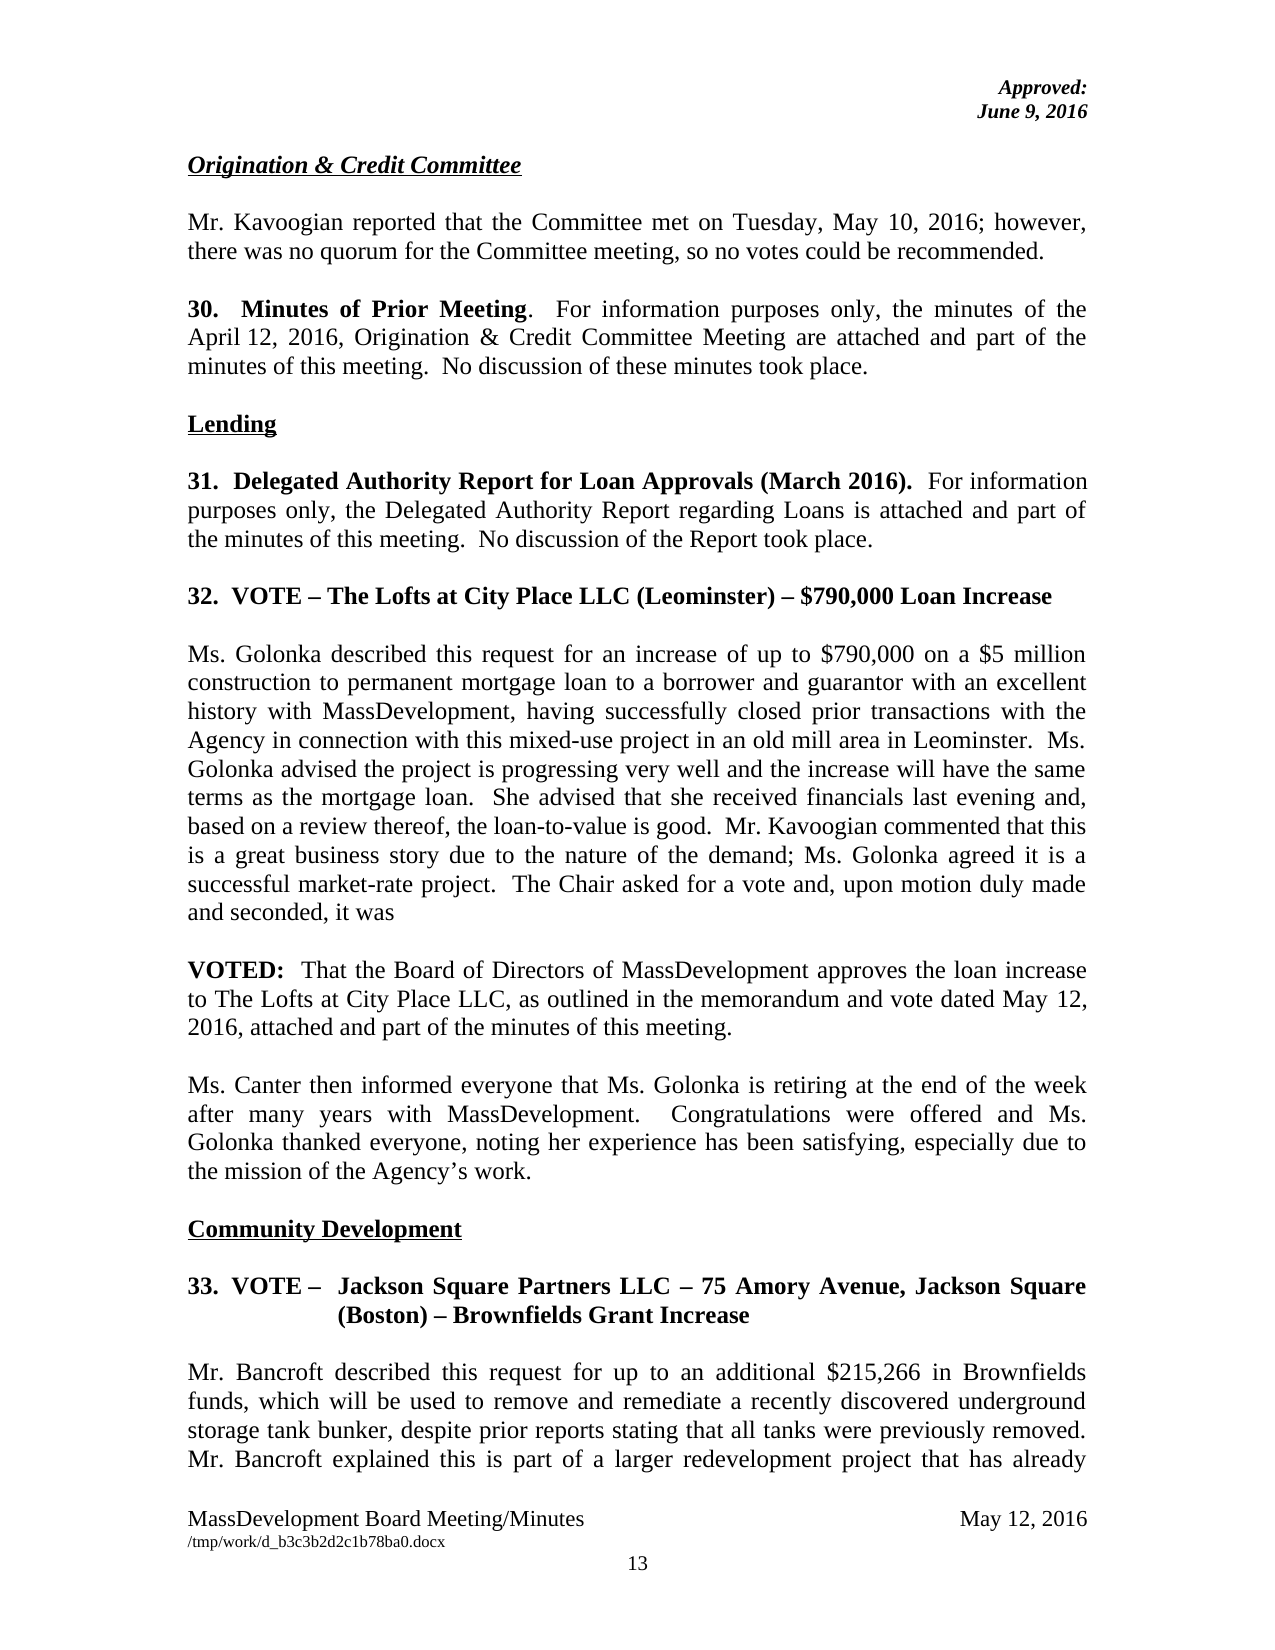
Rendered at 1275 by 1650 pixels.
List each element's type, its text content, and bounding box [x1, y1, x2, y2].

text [187, 1357, 1087, 1472]
text Origination & Credit Committee [187, 150, 1087, 179]
text Ms. Golonka described this request for an increase of up to $790,000 on a $5 million construction to permanent mortgage loan to a borrower and guarantor with an excellent history with MassDevelopment, having successfully closed prior transactions with the Agency in connection with this mixed-use project in an old mill area in Leominster. Ms. Golonka advised the project is progressing very well and the increase will have the same terms as the mortgage loan. She advised that she received financials last evening and, based on a review thereof, the loan-to-value is good. Mr. Kavoogian commented that this is a great business story due to the nature of the demand; Ms. Golonka agreed it is a successful market-rate project. The Chair asked for a vote and, upon motion duly made and seconded, it was [187, 639, 1087, 926]
text 33. VOTE – Jackson Square Partners LLC – 75 Amory Avenue, Jackson Square (Boston) – Brownfields Grant Increase [187, 1271, 1087, 1329]
text 30. Minutes of Prior Meeting. For information purposes only, the minutes of the April 12, 2016, Origination & Credit Committee Meeting are attached and part of the minutes of this meeting. No discussion of these minutes took place. [187, 294, 1087, 380]
text 31. Delegated Authority Report for Loan Approvals (March 2016). For information purposes only, the Delegated Authority Report regarding Loans is attached and part of the minutes of this meeting. No discussion of the Report took place. [187, 466, 1087, 552]
text Mr. Kavoogian reported that the Committee met on Tuesday, May 10, 2016; however, there was no quorum for the Committee meeting, so no votes could be recommended. [187, 207, 1087, 265]
text 32. VOTE – The Lofts at City Place LLC (Leominster) – $790,000 Loan Increase [187, 581, 1087, 610]
text Lending [187, 409, 1012, 437]
text Community Development [187, 1214, 1087, 1242]
text Ms. Canter then informed everyone that Ms. Golonka is retiring at the end of the week after many years with MassDevelopment. Congratulations were offered and Ms. Golonka thanked everyone, noting her experience has been satisfying, especially due to the mission of the Agency’s work. [187, 1070, 1087, 1185]
text VOTED: That the Board of Directors of MassDevelopment approves the loan increase to The Lofts at City Place LLC, as outlined in the memorandum and vote dated May 12, 2016, attached and part of the minutes of this meeting. [187, 955, 1087, 1041]
